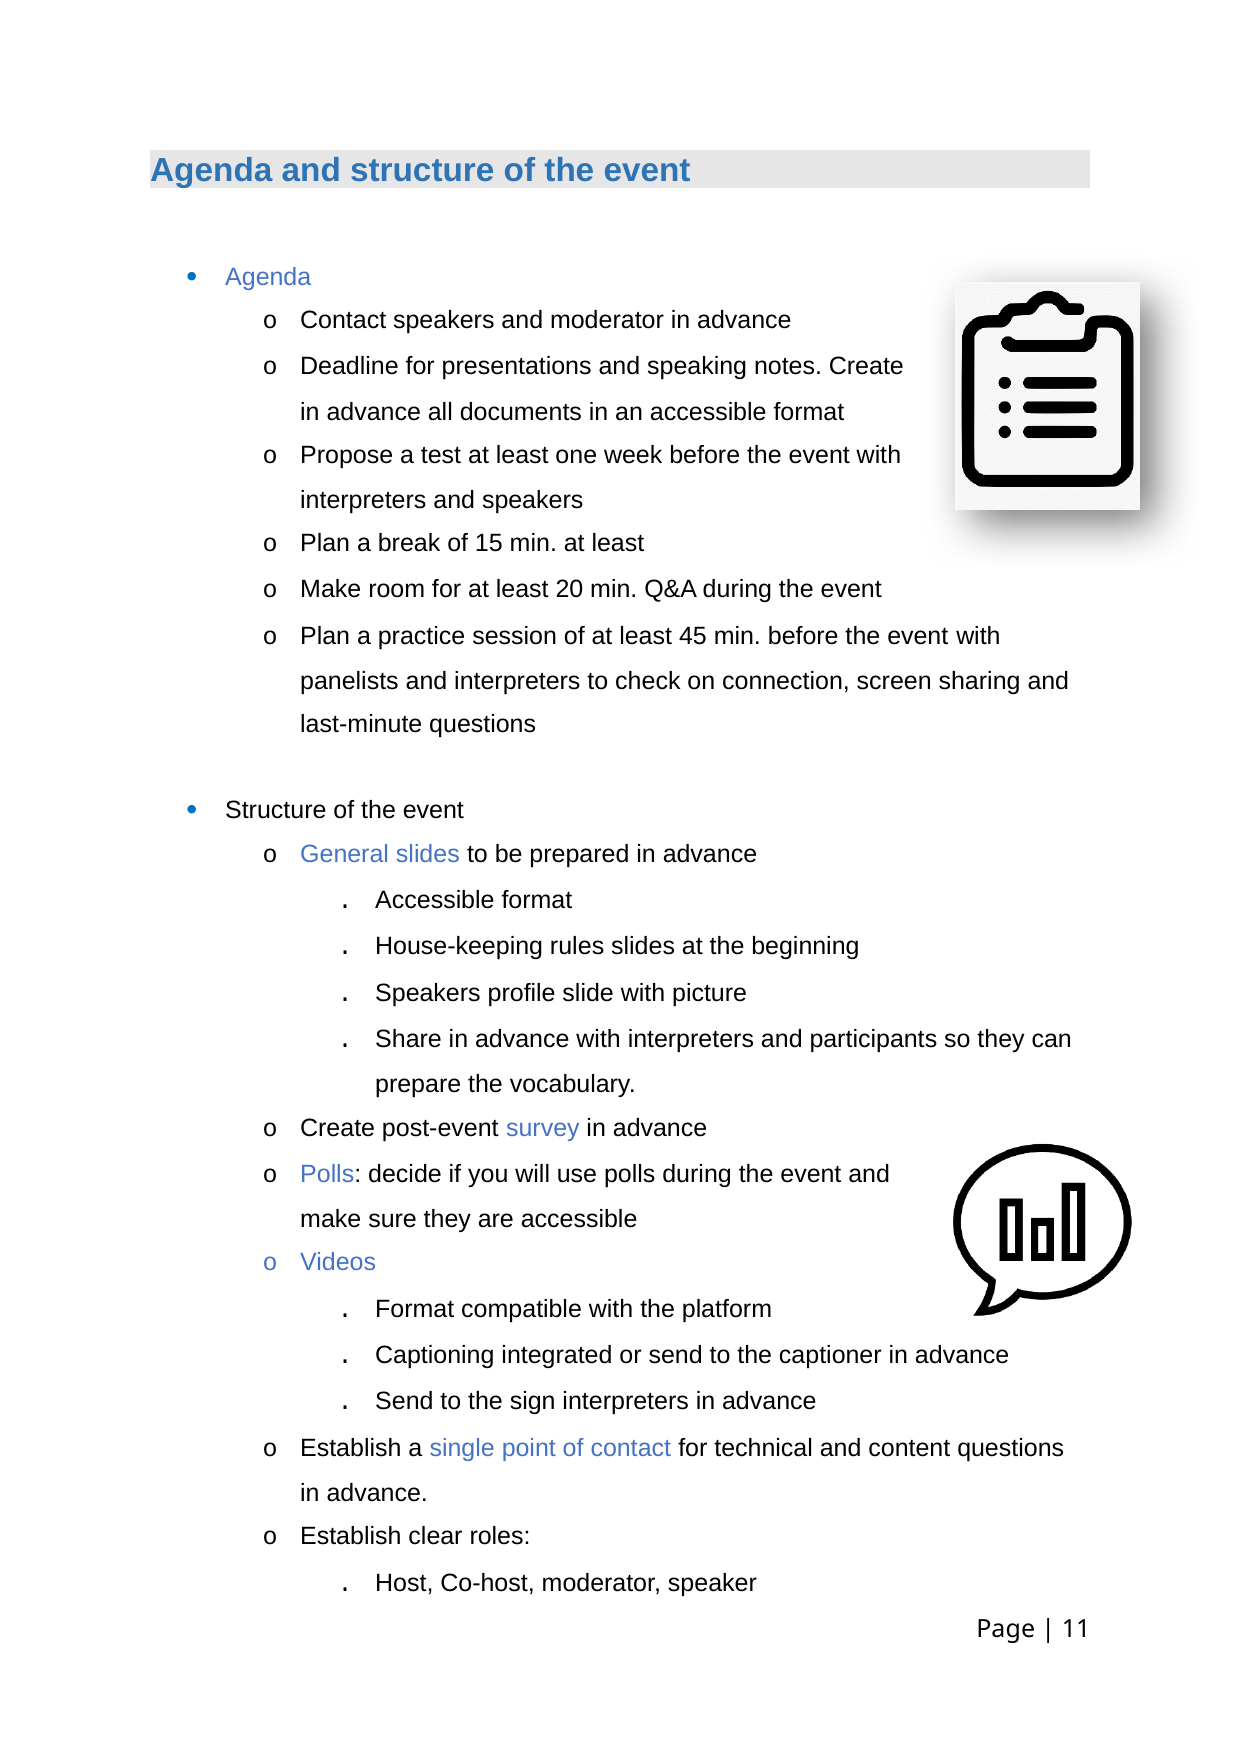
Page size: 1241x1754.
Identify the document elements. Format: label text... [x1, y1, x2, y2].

list Make room for at least 20 min. Q&A during the event [262, 574, 1090, 605]
list Videos [262, 1247, 966, 1278]
list Send to the sign interpreters in advance [337, 1386, 1090, 1417]
picture [955, 282, 1140, 510]
picture [947, 1135, 1133, 1320]
list Agenda [187, 262, 1090, 290]
list Captioning integrated or send to the captioner in advance [337, 1340, 1090, 1371]
list Plan a practice session of at least 45 min. before the event with panelists and interpreters to check on connection, screen sharing and last-minute questions [262, 621, 1090, 738]
list House-keeping rules slides at the beginning [337, 931, 1090, 962]
list Contact speakers and moderator in advance [262, 305, 940, 336]
list Host, Co-host, moderator, speaker [337, 1567, 1090, 1598]
list Create post-event survey in advance [262, 1112, 1090, 1143]
subtitle Agenda and structure of the event [150, 150, 1090, 188]
list Establish clear roles: [262, 1521, 1090, 1552]
list Structure of the event [187, 795, 1090, 824]
list Propose a test at least one week before the event with interpreters and speakers [262, 439, 940, 514]
list Format compatible with the platform [337, 1294, 1090, 1324]
list Establish a single point of contact for technical and content questions in advance. [262, 1433, 1090, 1507]
list Speakers profile slide with picture [337, 978, 1090, 1009]
list General slides to be prepared in advance [262, 839, 1090, 869]
list Deadline for presentations and speaking notes. Create in advance all documents in an accessible format [262, 351, 937, 425]
list Plan a break of 15 min. at least [262, 528, 1090, 559]
list Accessible format [337, 885, 1090, 916]
list Share in advance with interpreters and participants so they can prepare the vocabulary. [337, 1024, 1090, 1098]
list Polls: decide if you will use polls during the event and make sure they are accessible [262, 1159, 978, 1233]
